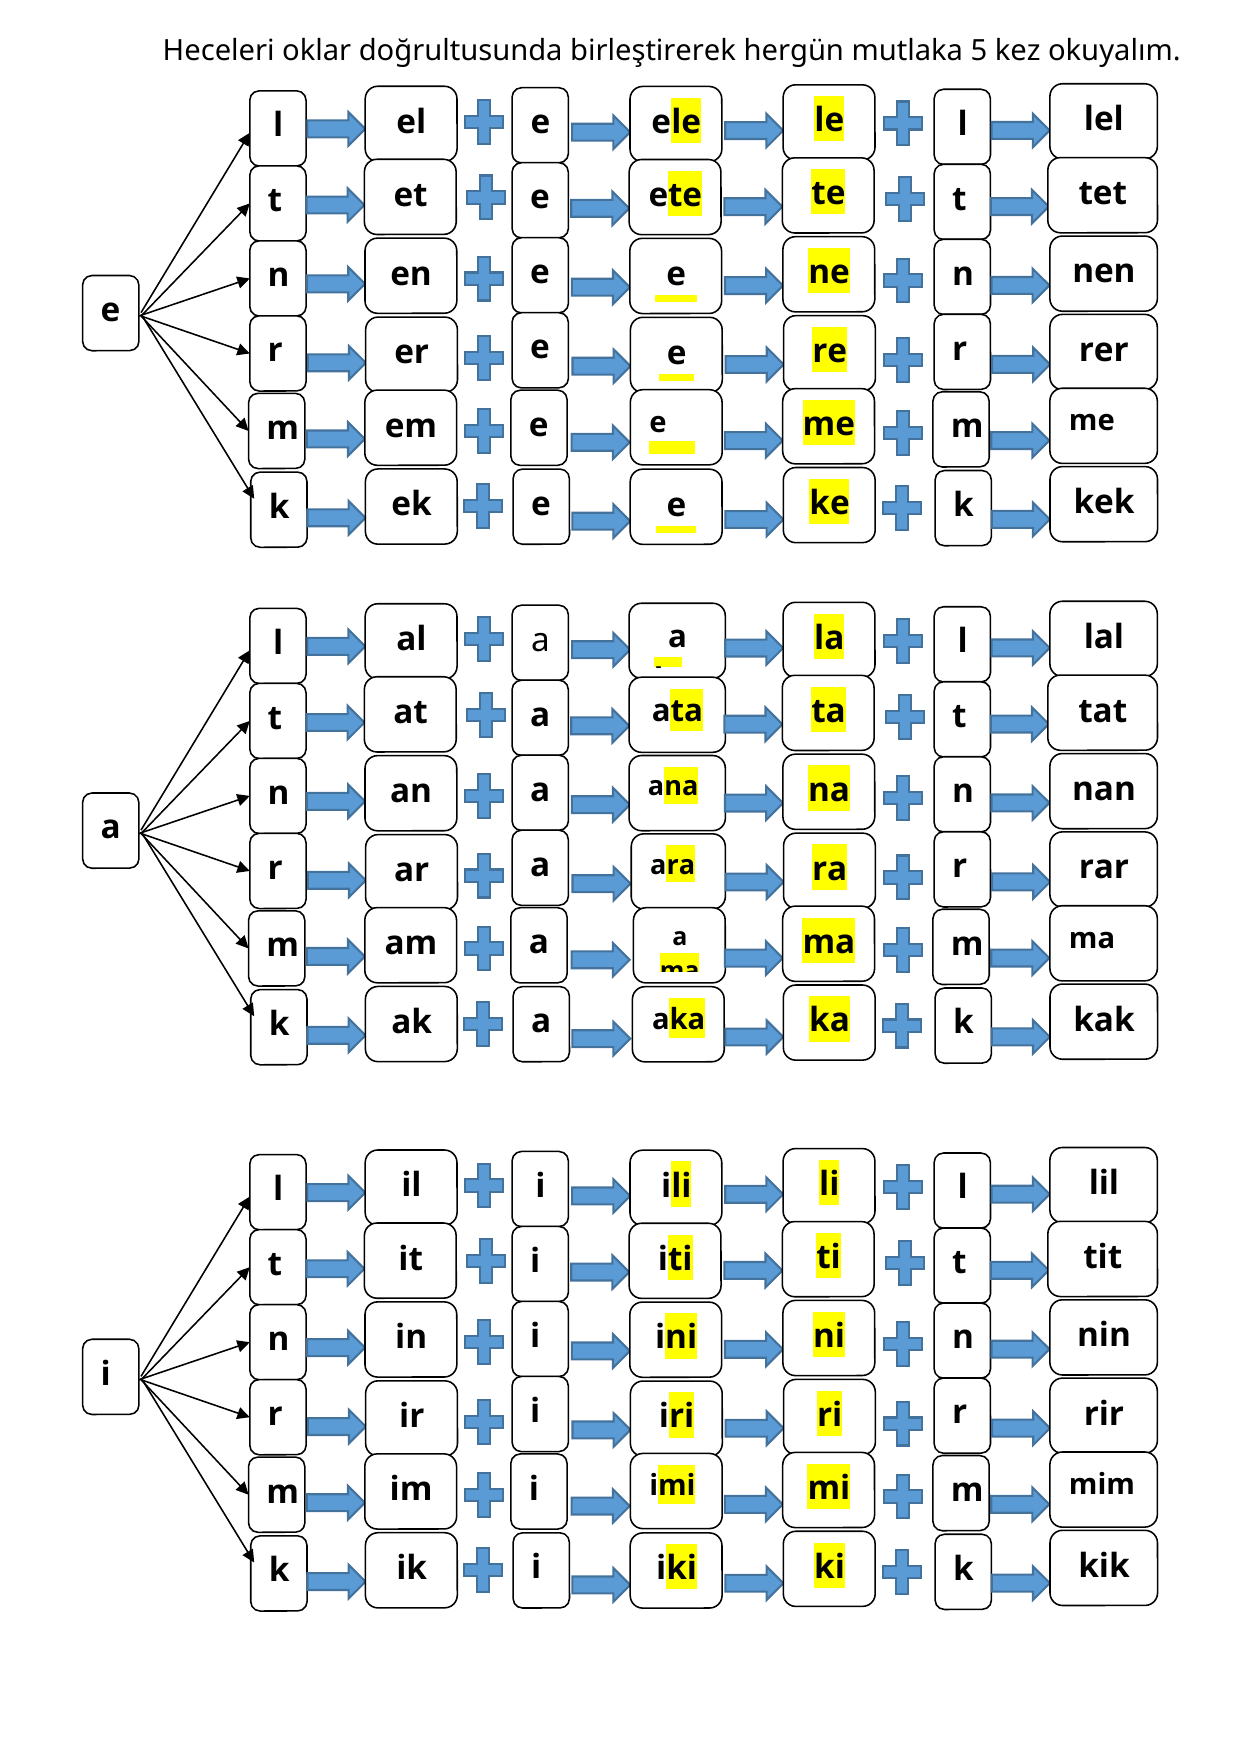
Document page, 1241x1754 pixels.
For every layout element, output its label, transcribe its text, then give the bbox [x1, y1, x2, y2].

text Heceleri oklar doğrultusunda birleştirerek hergün mutlaka 5 kez okuyalım. [162, 29, 1196, 69]
